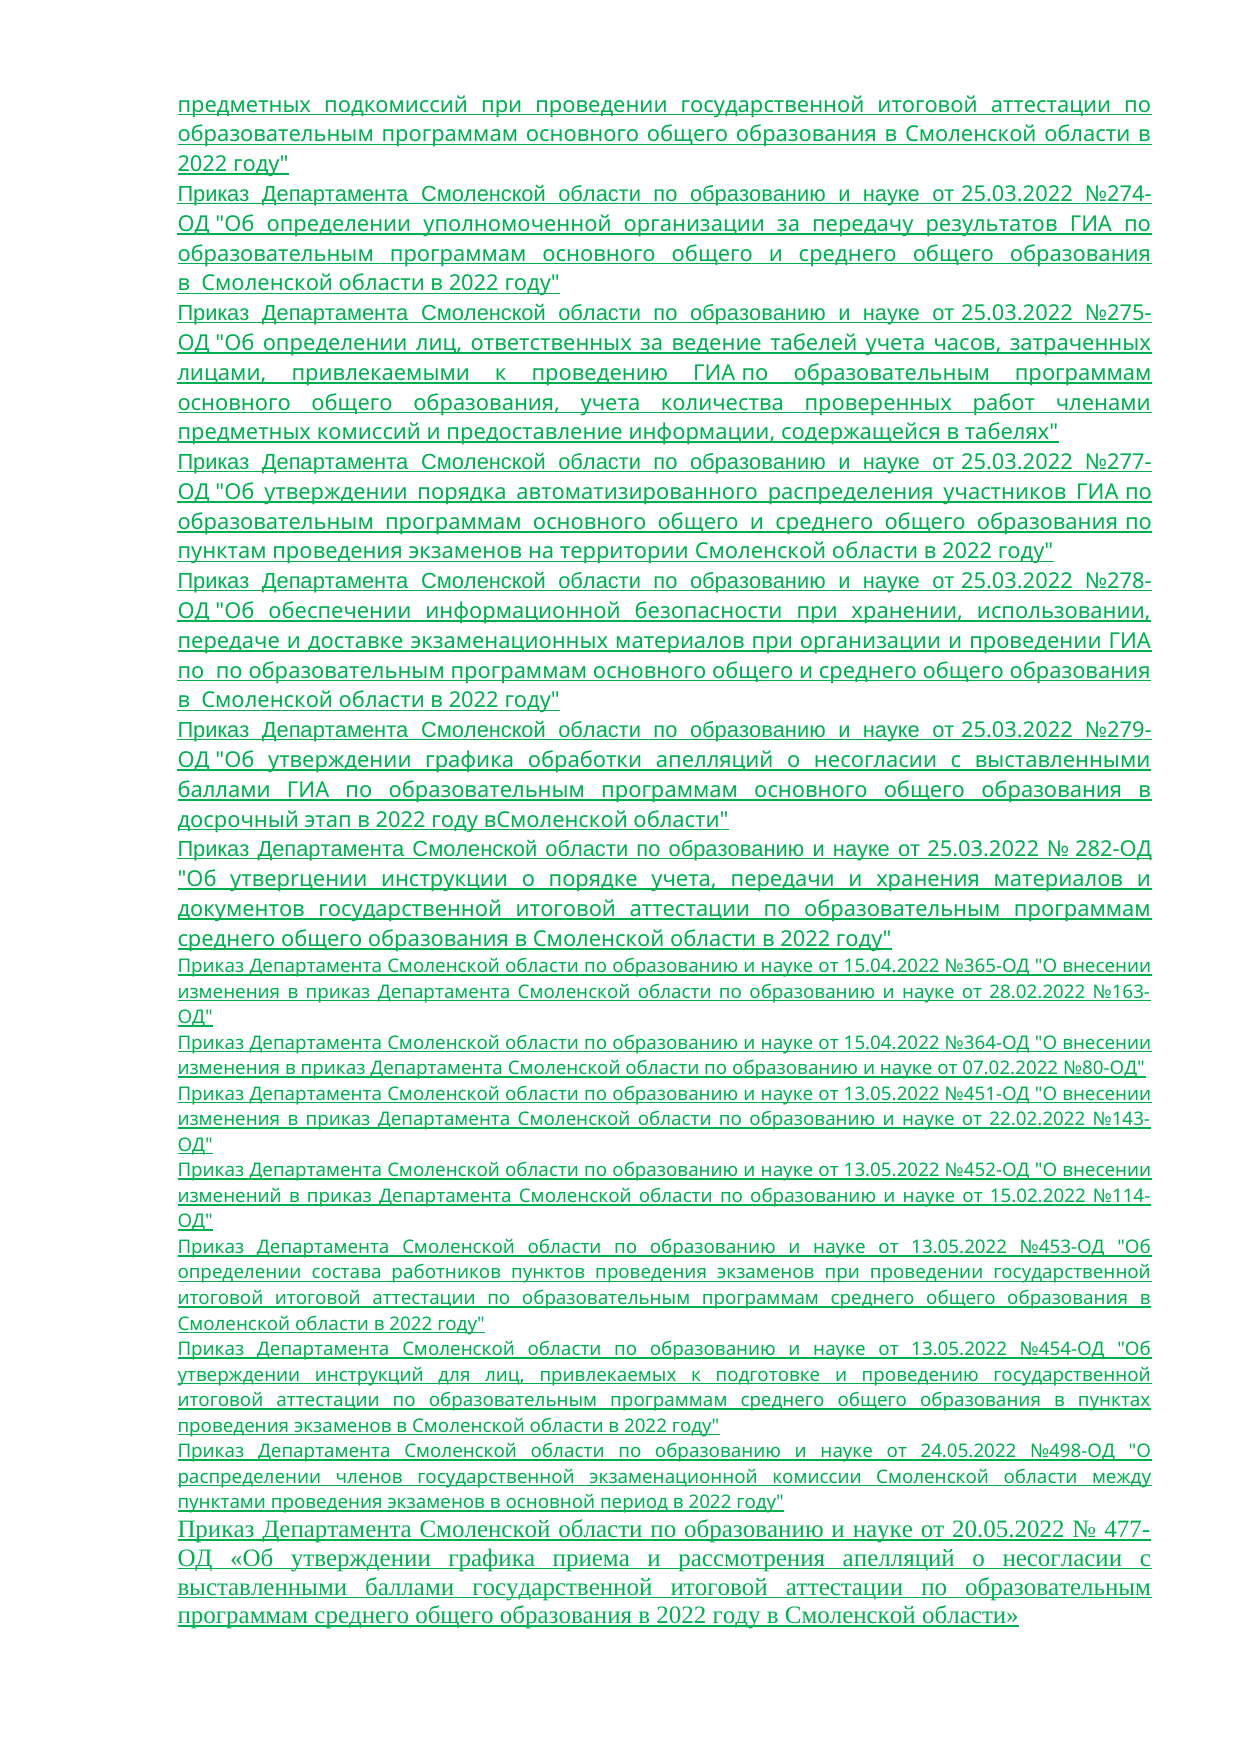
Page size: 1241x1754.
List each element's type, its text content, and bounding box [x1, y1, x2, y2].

text Приказ Департамента Смоленской области по образованию и науке от 20.05.2022 № 477-ОД «Об утверждении графика приема и рассмотрения апелляций о несогласии с выставленными баллами государственной итоговой аттестации по образовательным программам среднего общего образования в 2022 году в Смоленской области» [177, 1569, 1152, 1597]
text Приказ Департамента Смоленской области по образованию и науке от 25.03.2022 №275-ОД "Об определении лиц, ответственных за ведение табелей учета часов, затраченных лицами, привлекаемыми к проведению ГИА по образовательным программам основного общего образования, учета количества проверенных работ членами предметных комиссий и предоставление информации, содержащейся в табелях" [177, 384, 1152, 412]
text Приказ Департамента Смоленской области по образованию и науке от 25.03.2022 №279-ОД "Об утверждении графика обработки апелляций о несогласии с выставленными баллами ГИА по образовательным программам основного общего образования в досрочный этап в 2022 году вСмоленской области" [177, 740, 1152, 799]
text Приказ Департамента Смоленской области по образованию и науке от 25.03.2022 №277-ОД "Об утверждении порядка автоматизированного распределения участников ГИА по образовательным программам основного общего и среднего общего образования по пунктам проведения экзаменов на территории Смоленской области в 2022 году" [177, 503, 1152, 531]
text Приказ Департамента Смоленской области по образованию и науке от 13.05.2022 №451-ОД "О внесении изменения в приказ Департамента Смоленской области по образованию и науке от 22.02.2022 №143-ОД" [177, 1080, 1152, 1102]
text Приказ Департамента Смоленской области по образованию и науке от 13.05.2022 №454-ОД "Об утверждении инструкций для лиц, привлекаемых к подготовке и проведению государственной итоговой аттестации по образовательным программам среднего общего образования в пунктах проведения экзаменов в Смоленской области в 2022 году" [177, 1335, 1152, 1357]
text Приказ Департамента Смоленской области по образованию и науке от 13.05.2022 №451-ОД "О внесении изменения в приказ Департамента Смоленской области по образованию и науке от 22.02.2022 №143-ОД" [177, 1103, 1152, 1157]
text Приказ Департамента Смоленской области по образованию и науке от 13.05.2022 №453-ОД "Об определении состава работников пунктов проведения экзаменов при проведении государственной итоговой итоговой аттестации по образовательным программам среднего общего образования в Смоленской области в 2022 году" [177, 1282, 1152, 1335]
text Приказ Департамента Смоленской области по образованию и науке от 25.03.2022 №274-ОД "Об определении уполномоченной организации за передачу результатов ГИА по образовательным программам основного общего и среднего общего образования в Смоленской области в 2022 году" [177, 235, 1152, 263]
text Приказ Департамента Смоленской области по образованию и науке от 25.03.2022 №275-ОД "Об определении лиц, ответственных за ведение табелей учета часов, затраченных лицами, привлекаемыми к проведению ГИА по образовательным программам основного общего образования, учета количества проверенных работ членами предметных комиссий и предоставление информации, содержащейся в табелях" [177, 413, 1152, 446]
text Приказ Департамента Смоленской области по образованию и науке от 25.03.2022 №278-ОД "Об обеспечении информационной безопасности при хранении, использовании, передаче и доставке экзаменационных материалов при организации и проведении ГИА по по образовательным программам основного общего и среднего общего образования в Смоленской области в 2022 году" [177, 591, 1152, 650]
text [177, 115, 1152, 144]
text Приказ Департамента Смоленской области по образованию и науке от 24.05.2022 №498-ОД "О распределении членов государственной экзаменационной комиссии Смоленской области между пунктами проведения экзаменов в основной период в 2022 году" [177, 1486, 1152, 1514]
text Приказ Департамента Смоленской области по образованию и науке от 13.05.2022 №452-ОД "О внесении изменений в приказ Департамента Смоленской области по образованию и науке от 15.02.2022 №114-ОД" [177, 1157, 1152, 1178]
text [177, 89, 1152, 114]
text Приказ Департамента Смоленской области по образованию и науке от 25.03.2022 №275-ОД "Об определении лиц, ответственных за ведение табелей учета часов, затраченных лицами, привлекаемыми к проведению ГИА по образовательным программам основного общего образования, учета количества проверенных работ членами предметных комиссий и предоставление информации, содержащейся в табелях" [177, 323, 1152, 352]
text Приказ Департамента Смоленской области по образованию и науке от 15.04.2022 №365-ОД "О внесении изменения в приказ Департамента Смоленской области по образованию и науке от 28.02.2022 №163-ОД" [177, 953, 1152, 974]
text Приказ Департамента Смоленской области по образованию и науке от 25.03.2022 № 282-ОД "Об утверrцении инструкции о порядке учета, передачи и хранения материалов и документов государственной итоговой аттестации по образовательным программам среднего общего образования в Смоленской области в 2022 году" [177, 889, 1152, 918]
text Приказ Департамента Смоленской области по образованию и науке от 25.03.2022 №277-ОД "Об утверждении порядка автоматизированного распределения участников ГИА по образовательным программам основного общего и среднего общего образования по пунктам проведения экзаменов на территории Смоленской области в 2022 году" [177, 472, 1152, 501]
text Приказ Департамента Смоленской области по образованию и науке от 20.05.2022 № 477-ОД «Об утверждении графика приема и рассмотрения апелляций о несогласии с выставленными баллами государственной итоговой аттестации по образовательным программам среднего общего образования в 2022 году в Смоленской области» [177, 1598, 1152, 1629]
text Приказ Департамента Смоленской области по образованию и науке от 15.04.2022 №364-ОД "О внесении изменения в приказ Департамента Смоленской области по образованию и науке от 07.02.2022 №80-ОД" [177, 1052, 1152, 1080]
text Приказ Департамента Смоленской области по образованию и науке от 25.03.2022 №279-ОД "Об утверждении графика обработки апелляций о несогласии с выставленными баллами ГИА по образовательным программам основного общего образования в досрочный этап в 2022 году вСмоленской области" [177, 714, 1152, 739]
text Приказ Департамента Смоленской области по образованию и науке от 25.03.2022 №275-ОД "Об определении лиц, ответственных за ведение табелей учета часов, затраченных лицами, привлекаемыми к проведению ГИА по образовательным программам основного общего образования, учета количества проверенных работ членами предметных комиссий и предоставление информации, содержащейся в табелях" [177, 354, 1152, 382]
text Приказ Департамента Смоленской области по образованию и науке от 13.05.2022 №453-ОД "Об определении состава работников пунктов проведения экзаменов при проведении государственной итоговой итоговой аттестации по образовательным программам среднего общего образования в Смоленской области в 2022 году" [177, 1233, 1152, 1255]
text Приказ Департамента Смоленской области по образованию и науке от 24.05.2022 №498-ОД "О распределении членов государственной экзаменационной комиссии Смоленской области между пунктами проведения экзаменов в основной период в 2022 году" [177, 1460, 1152, 1485]
text Приказ Департамента Смоленской области по образованию и науке от 25.03.2022 № 282-ОД "Об утверrцении инструкции о порядке учета, передачи и хранения материалов и документов государственной итоговой аттестации по образовательным программам среднего общего образования в Смоленской области в 2022 году" [177, 859, 1152, 888]
text Приказ Департамента Смоленской области по образованию и науке от 13.05.2022 №454-ОД "Об утверждении инструкций для лиц, привлекаемых к подготовке и проведению государственной итоговой аттестации по образовательным программам среднего общего образования в пунктах проведения экзаменов в Смоленской области в 2022 году" [177, 1358, 1152, 1383]
text Приказ Департамента Смоленской области по образованию и науке от 25.03.2022 № 282-ОД "Об утверrцении инструкции о порядке учета, передачи и хранения материалов и документов государственной итоговой аттестации по образовательным программам среднего общего образования в Смоленской области в 2022 году" [177, 920, 1152, 953]
text Приказ Департамента Смоленской области по образованию и науке от 25.03.2022 №277-ОД "Об утверждении порядка автоматизированного распределения участников ГИА по образовательным программам основного общего и среднего общего образования по пунктам проведения экзаменов на территории Смоленской области в 2022 году" [177, 533, 1152, 565]
text Приказ Департамента Смоленской области по образованию и науке от 13.05.2022 №453-ОД "Об определении состава работников пунктов проведения экзаменов при проведении государственной итоговой итоговой аттестации по образовательным программам среднего общего образования в Смоленской области в 2022 году" [177, 1256, 1152, 1281]
text Приказ Департамента Смоленской области по образованию и науке от 20.05.2022 № 477-ОД «Об утверждении графика приема и рассмотрения апелляций о несогласии с выставленными баллами государственной итоговой аттестации по образовательным программам среднего общего образования в 2022 году в Смоленской области» [177, 1514, 1152, 1568]
text Приказ Департамента Смоленской области по образованию и науке от 25.03.2022 №274-ОД "Об определении уполномоченной организации за передачу результатов ГИА по образовательным программам основного общего и среднего общего образования в Смоленской области в 2022 году" [177, 178, 1152, 203]
text Приказ Департамента Смоленской области по образованию и науке от 25.03.2022 № 282-ОД "Об утверrцении инструкции о порядке учета, передачи и хранения материалов и документов государственной итоговой аттестации по образовательным программам среднего общего образования в Смоленской области в 2022 году" [177, 833, 1152, 858]
text Приказ Департамента Смоленской области по образованию и науке от 24.05.2022 №498-ОД "О распределении членов государственной экзаменационной комиссии Смоленской области между пунктами проведения экзаменов в основной период в 2022 году" [177, 1437, 1152, 1459]
text Приказ Департамента Смоленской области по образованию и науке от 15.04.2022 №364-ОД "О внесении изменения в приказ Департамента Смоленской области по образованию и науке от 07.02.2022 №80-ОД" [177, 1029, 1152, 1051]
text Приказ Департамента Смоленской области по образованию и науке от 13.05.2022 №452-ОД "О внесении изменений в приказ Департамента Смоленской области по образованию и науке от 15.02.2022 №114-ОД" [177, 1179, 1152, 1233]
text Приказ Департамента Смоленской области по образованию и науке от 15.04.2022 №365-ОД "О внесении изменения в приказ Департамента Смоленской области по образованию и науке от 28.02.2022 №163-ОД" [177, 975, 1152, 1029]
text Приказ Департамента Смоленской области по образованию и науке от 25.03.2022 №277-ОД "Об утверждении порядка автоматизированного распределения участников ГИА по образовательным программам основного общего и среднего общего образования по пунктам проведения экзаменов на территории Смоленской области в 2022 году" [177, 446, 1152, 471]
text Приказ Департамента Смоленской области по образованию и науке от 25.03.2022 №275-ОД "Об определении лиц, ответственных за ведение табелей учета часов, затраченных лицами, привлекаемыми к проведению ГИА по образовательным программам основного общего образования, учета количества проверенных работ членами предметных комиссий и предоставление информации, содержащейся в табелях" [177, 297, 1152, 322]
text Приказ Департамента Смоленской области по образованию и науке от 25.03.2022 №278-ОД "Об обеспечении информационной безопасности при хранении, использовании, передаче и доставке экзаменационных материалов при организации и проведении ГИА по по образовательным программам основного общего и среднего общего образования в Смоленской области в 2022 году" [177, 565, 1152, 590]
text Приказ Департамента Смоленской области по образованию и науке от 25.03.2022 №274-ОД "Об определении уполномоченной организации за передачу результатов ГИА по образовательным программам основного общего и среднего общего образования в Смоленской области в 2022 году" [177, 204, 1152, 233]
text Приказ Департамента Смоленской области по образованию и науке от 13.05.2022 №454-ОД "Об утверждении инструкций для лиц, привлекаемых к подготовке и проведению государственной итоговой аттестации по образовательным программам среднего общего образования в пунктах проведения экзаменов в Смоленской области в 2022 году" [177, 1384, 1152, 1437]
text Приказ Департамента Смоленской области по образованию и науке от 25.03.2022 №279-ОД "Об утверждении графика обработки апелляций о несогласии с выставленными баллами ГИА по образовательным программам основного общего образования в досрочный этап в 2022 году вСмоленской области" [177, 800, 1152, 833]
text Приказ Департамента Смоленской области по образованию и науке от 25.03.2022 №278-ОД "Об обеспечении информационной безопасности при хранении, использовании, передаче и доставке экзаменационных материалов при организации и проведении ГИА по по образовательным программам основного общего и среднего общего образования в Смоленской области в 2022 году" [177, 651, 1152, 714]
text Приказ Департамента Смоленской области по образованию и науке от 25.03.2022 №274-ОД "Об определении уполномоченной организации за передачу результатов ГИА по образовательным программам основного общего и среднего общего образования в Смоленской области в 2022 году" [177, 264, 1152, 297]
